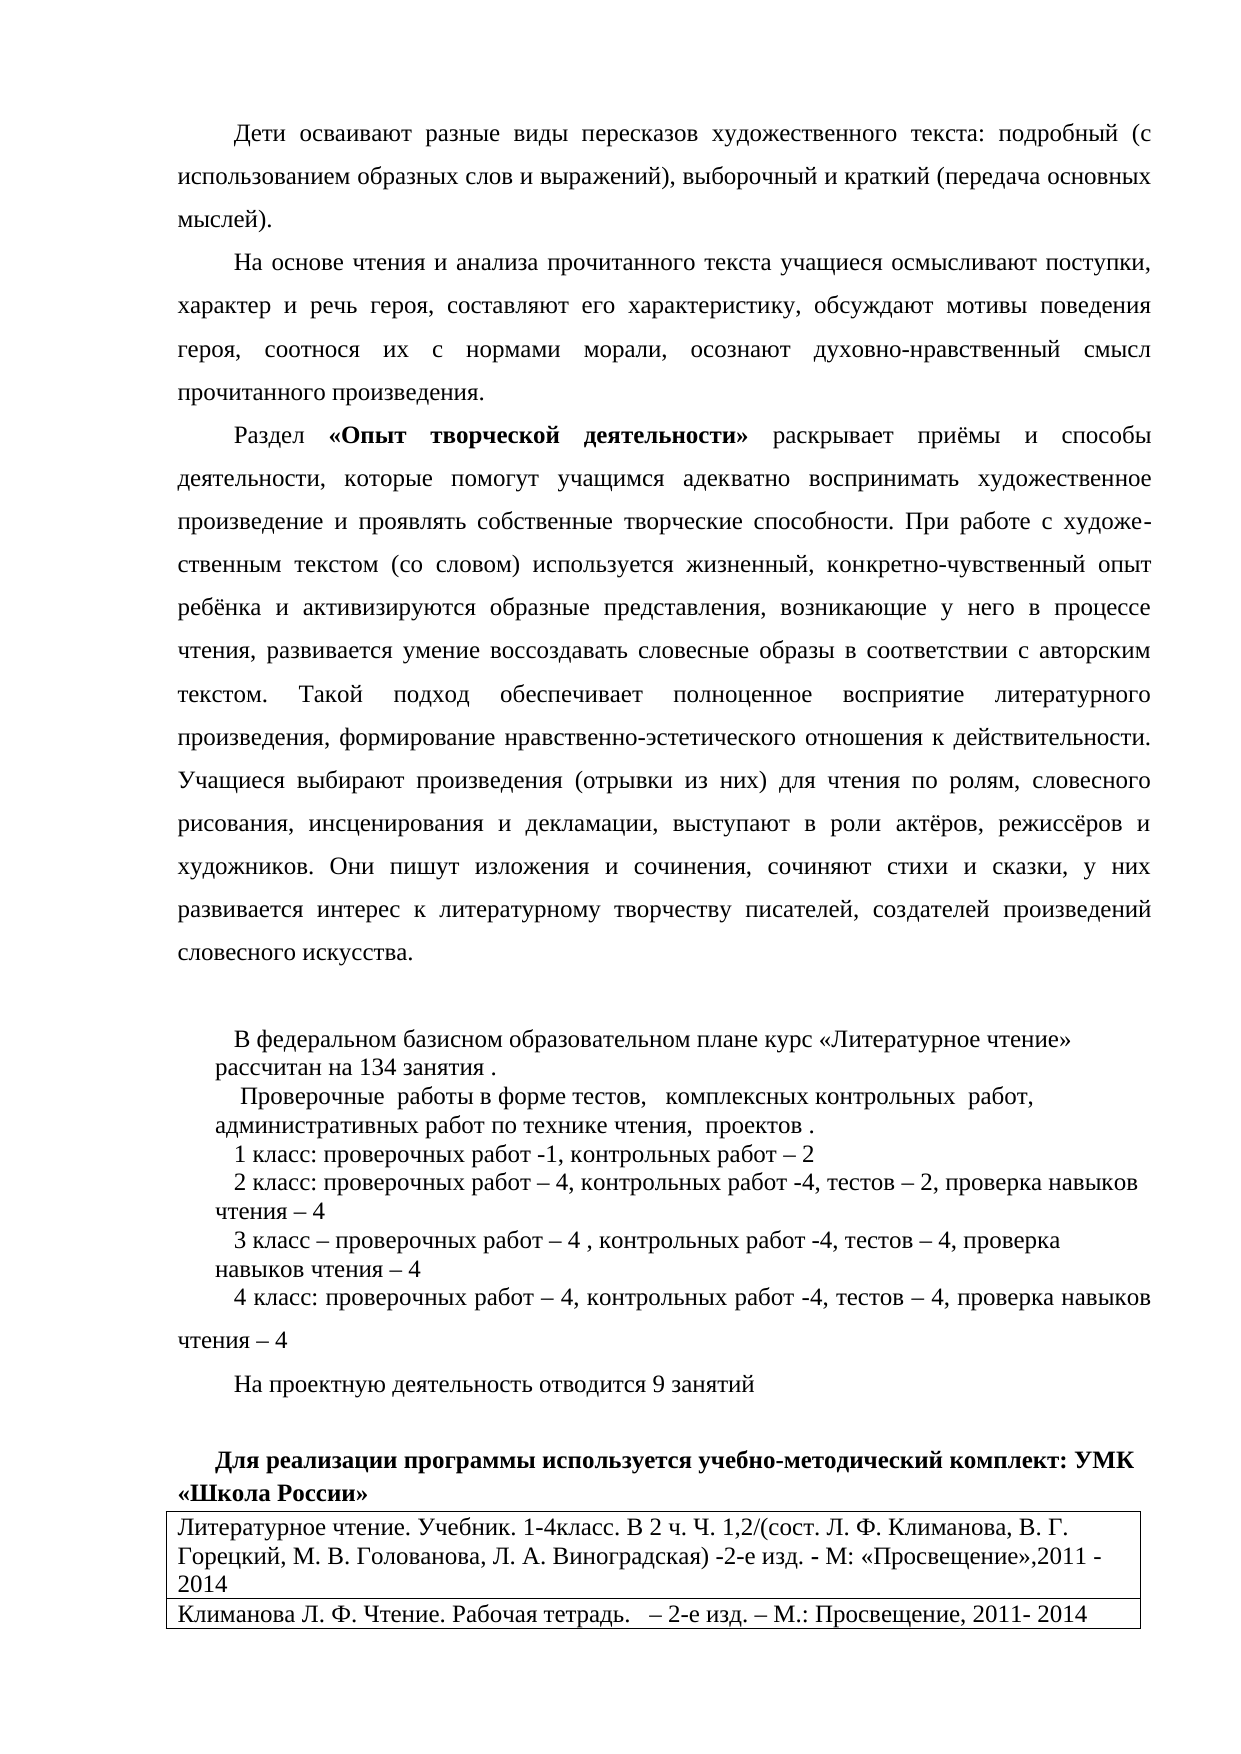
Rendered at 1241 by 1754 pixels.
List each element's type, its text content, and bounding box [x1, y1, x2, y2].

text Дети осваивают разные виды пересказов художественного текста: подробный (с использованием образных слов и выражений), выборочный и краткий (передача основных мыслей). [177, 118, 1152, 233]
text 3 класс – проверочных работ – 4 , контрольных работ -4, тестов – 4, проверка навыков чтения – 4 [215, 1225, 1152, 1282]
text В федеральном базисном образовательном плане курс «Литературное чтение» рассчитан на 134 занятия . [215, 1024, 1152, 1081]
text На основе чтения и анализа прочитанного текста учащиеся осмысливают поступки, характер и речь героя, составляют его характеристику, обсуждают мотивы поведения героя, соотнося их с нормами морали, осознают духовно-нравственный смысл прочитанного произведения. [177, 247, 1152, 406]
text Для реализации программы используется учебно-методический комплект: УМК «Школа России» [177, 1445, 1152, 1507]
text 2 класс: проверочных работ – 4, контрольных работ -4, тестов – 2, проверка навыков чтения – 4 [215, 1167, 1152, 1225]
text На проектную деятельность отводится 9 занятий [177, 1369, 1152, 1397]
text Раздел «Опыт творческой деятельности» раскрывает приёмы и способы деятельности, которые помогут учащимся адекватно воспринимать художественное произведение и проявлять собственные творческие способности. При работе с художественным текстом (со словом) используется жизненный, конкретно-чувственный опыт ребёнка и активизируются образные представления, возникающие у него в процессе чтения, развивается умение воссоздавать словесные образы в соответствии с авторским текстом. Такой подход обеспечивает полноценное восприятие литературного произведения, формирование нравственно-эстетического отношения к действительности. Учащиеся выбирают произведения (отрывки из них) для чтения по ролям, словесного рисования, инсценирования и декламации, выступают в роли актёров, режиссёров и художников. Они пишут изложения и сочинения, сочиняют стихи и сказки, у них развивается интерес к литературному творчеству писателей, создателей произведений словесного искусства. [177, 420, 1152, 966]
table_cell Климанова Л. Ф. Чтение. Рабочая тетрадь. – 2-е изд. – М.: Просвещение, 2011- 2014 [167, 1599, 1140, 1628]
text 4 класс: проверочных работ – 4, контрольных работ -4, тестов – 4, проверка навыков чтения – 4 [177, 1282, 1152, 1354]
text 1 класс: проверочных работ -1, контрольных работ – 2 [215, 1139, 1152, 1167]
text Проверочные работы в форме тестов, комплексных контрольных работ, административных работ по технике чтения, проектов . [215, 1081, 1152, 1139]
table_header Литературное чтение. Учебник. 1-4класс. В 2 ч. Ч. 1,2/(сост. Л. Ф. Климанова, В. Г. Горецкий, М. В. Голованова, Л. А. Виноградская) -2-е изд. - М: «Просвещение»,2011 - 2014 [167, 1512, 1140, 1598]
